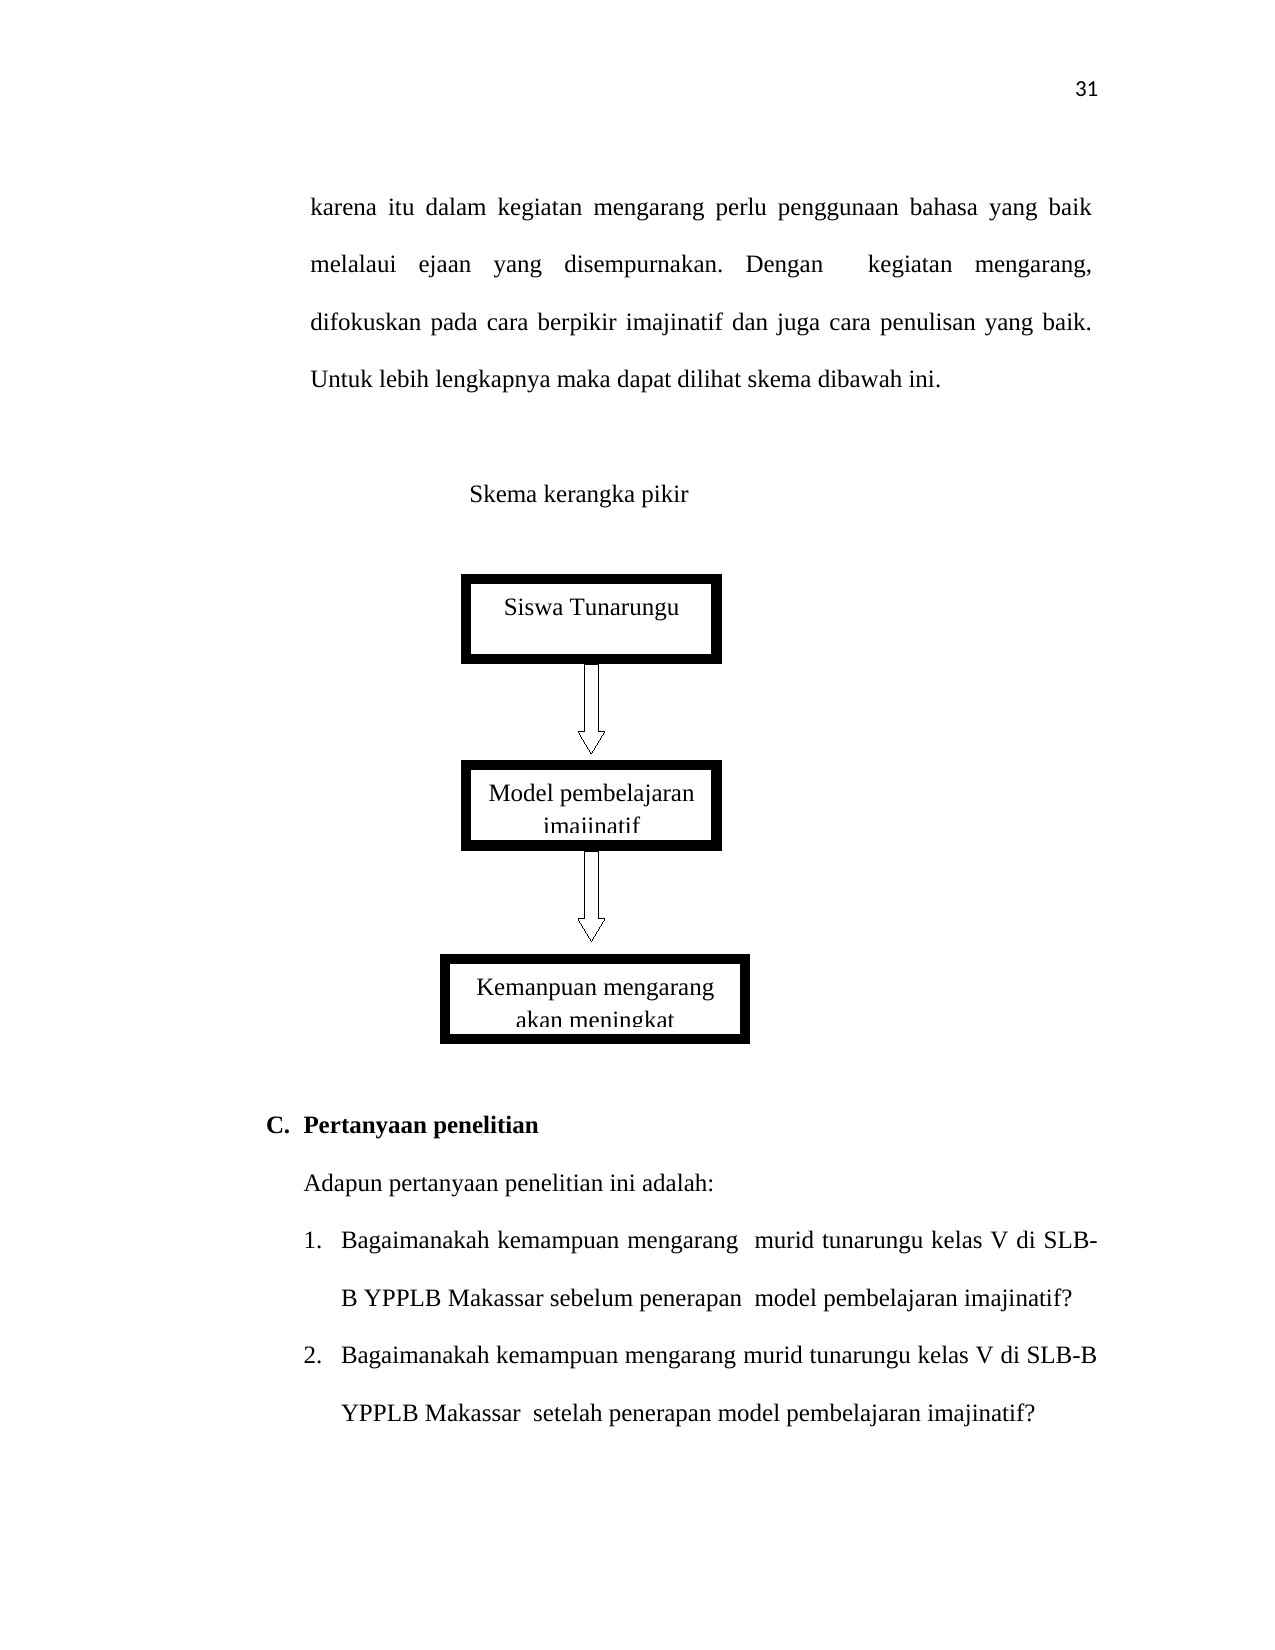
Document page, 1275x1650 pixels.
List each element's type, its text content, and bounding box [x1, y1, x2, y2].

list Bagaimanakah kemampuan mengarang murid tunarungu kelas V di SLB-B YPPLB Makassar sebelum penerapan model pembelajaran imajinatif? [303, 1226, 1098, 1312]
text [310, 192, 1093, 393]
list Bagaimanakah kemampuan mengarang murid tunarungu kelas V di SLB-B YPPLB Makassar setelah penerapan model pembelajaran imajinatif? [303, 1341, 1098, 1427]
list Pertanyaan penelitian [266, 1111, 1098, 1139]
list Adapun pertanyaan penelitian ini adalah: [303, 1168, 1098, 1197]
text Skema kerangka pikir [310, 479, 1093, 508]
